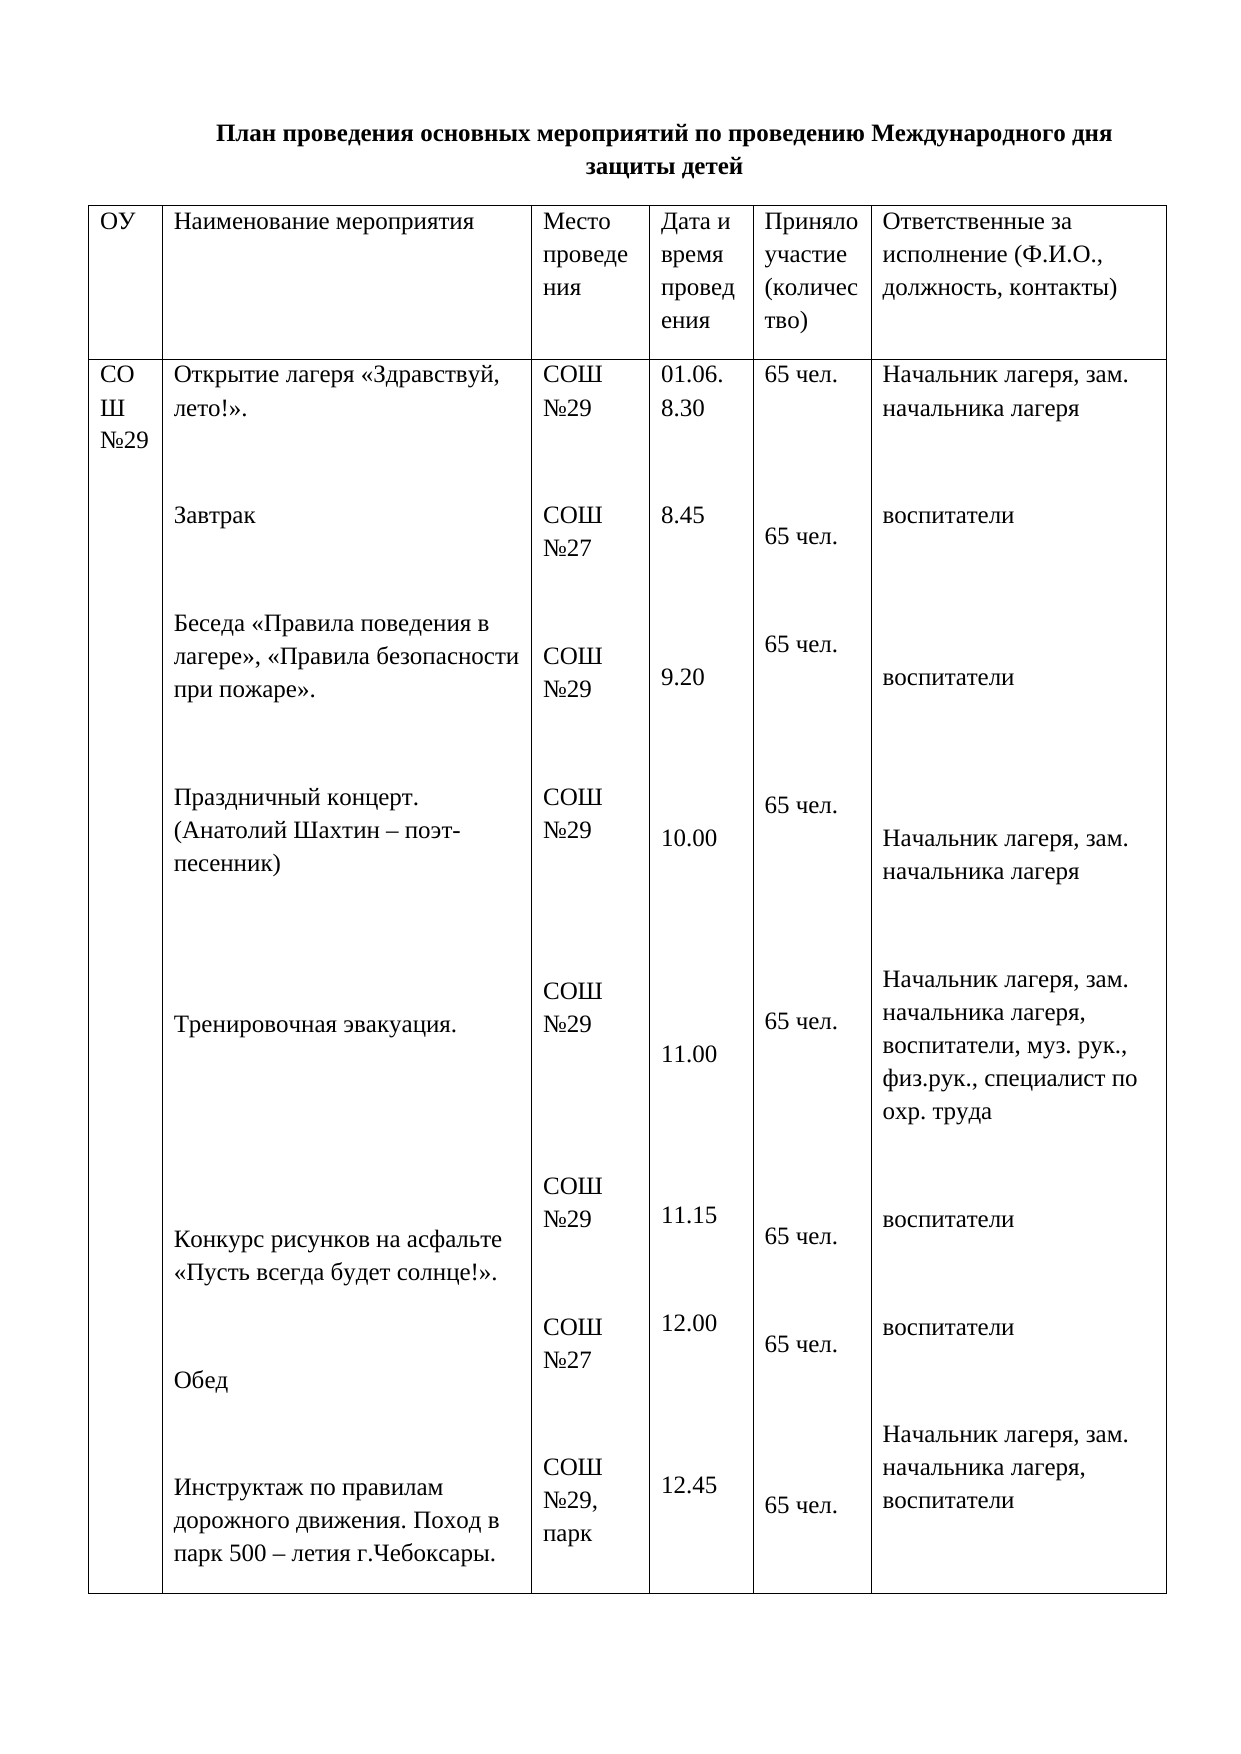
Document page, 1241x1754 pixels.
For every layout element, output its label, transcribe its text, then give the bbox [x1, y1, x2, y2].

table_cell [163, 360, 531, 1593]
table_header Место проведения [532, 206, 649, 358]
table_header ОУ [89, 206, 162, 358]
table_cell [754, 360, 871, 1593]
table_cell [532, 360, 649, 1593]
table_cell СОШ №29 [89, 360, 162, 1593]
table_header Приняло участие (количество) [754, 206, 871, 358]
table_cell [650, 360, 753, 1593]
table_header Ответственные за исполнение (Ф.И.О., должность, контакты) [872, 206, 1166, 358]
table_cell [872, 360, 1166, 1593]
table_header Наименование мероприятия [163, 206, 531, 358]
text План проведения основных мероприятий по проведению Международного дня защиты детей [177, 118, 1152, 180]
table_header Дата и время проведения [650, 206, 753, 358]
